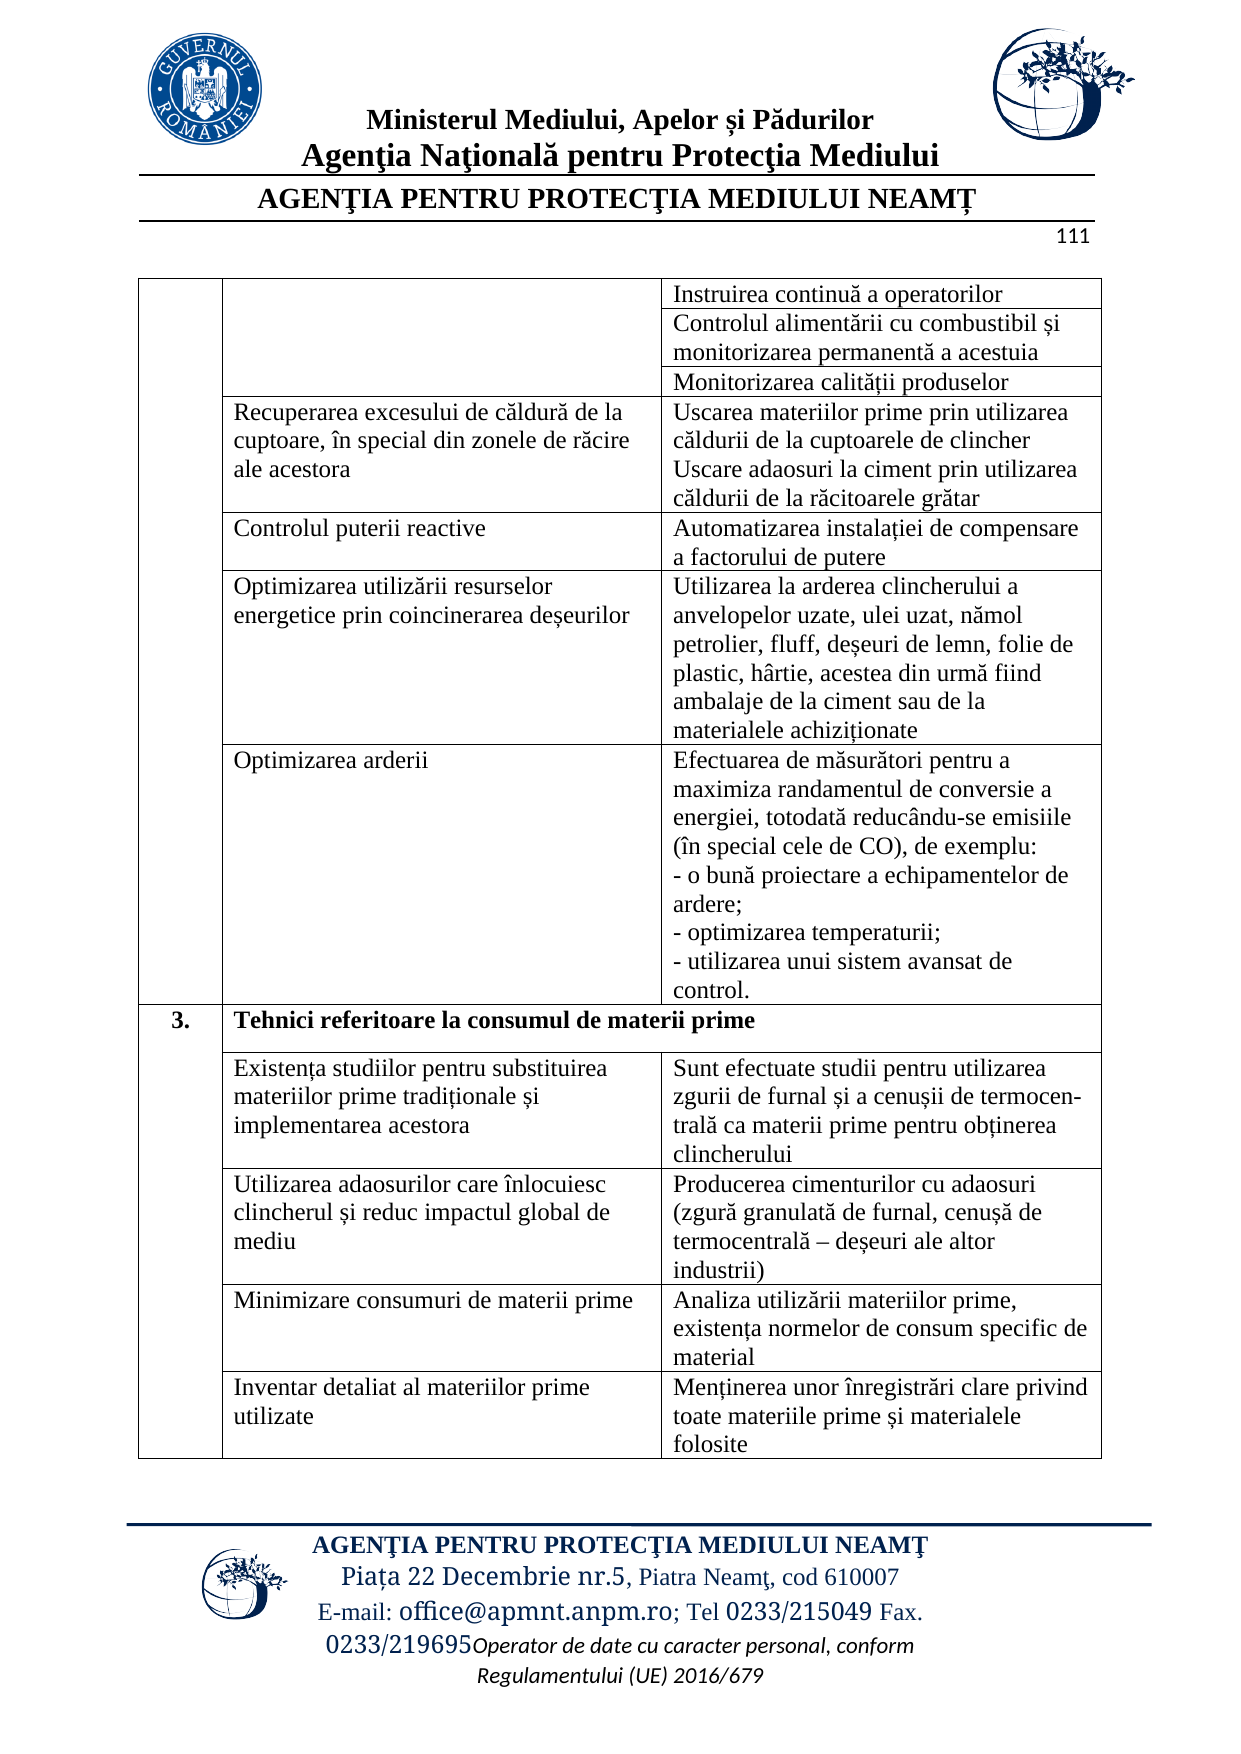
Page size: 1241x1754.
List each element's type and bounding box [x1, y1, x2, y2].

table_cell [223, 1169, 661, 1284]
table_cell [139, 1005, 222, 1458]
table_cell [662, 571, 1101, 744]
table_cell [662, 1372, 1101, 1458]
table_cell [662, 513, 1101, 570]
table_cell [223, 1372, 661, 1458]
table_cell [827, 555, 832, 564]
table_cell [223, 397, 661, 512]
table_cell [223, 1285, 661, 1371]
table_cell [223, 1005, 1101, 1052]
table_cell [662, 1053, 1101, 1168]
picture [146, 31, 263, 146]
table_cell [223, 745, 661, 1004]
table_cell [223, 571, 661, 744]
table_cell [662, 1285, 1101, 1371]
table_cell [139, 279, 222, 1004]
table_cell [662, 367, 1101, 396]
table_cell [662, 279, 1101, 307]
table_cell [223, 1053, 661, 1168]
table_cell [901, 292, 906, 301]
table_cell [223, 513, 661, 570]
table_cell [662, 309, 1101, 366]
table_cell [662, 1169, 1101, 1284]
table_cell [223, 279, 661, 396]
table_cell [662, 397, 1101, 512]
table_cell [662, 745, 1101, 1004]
